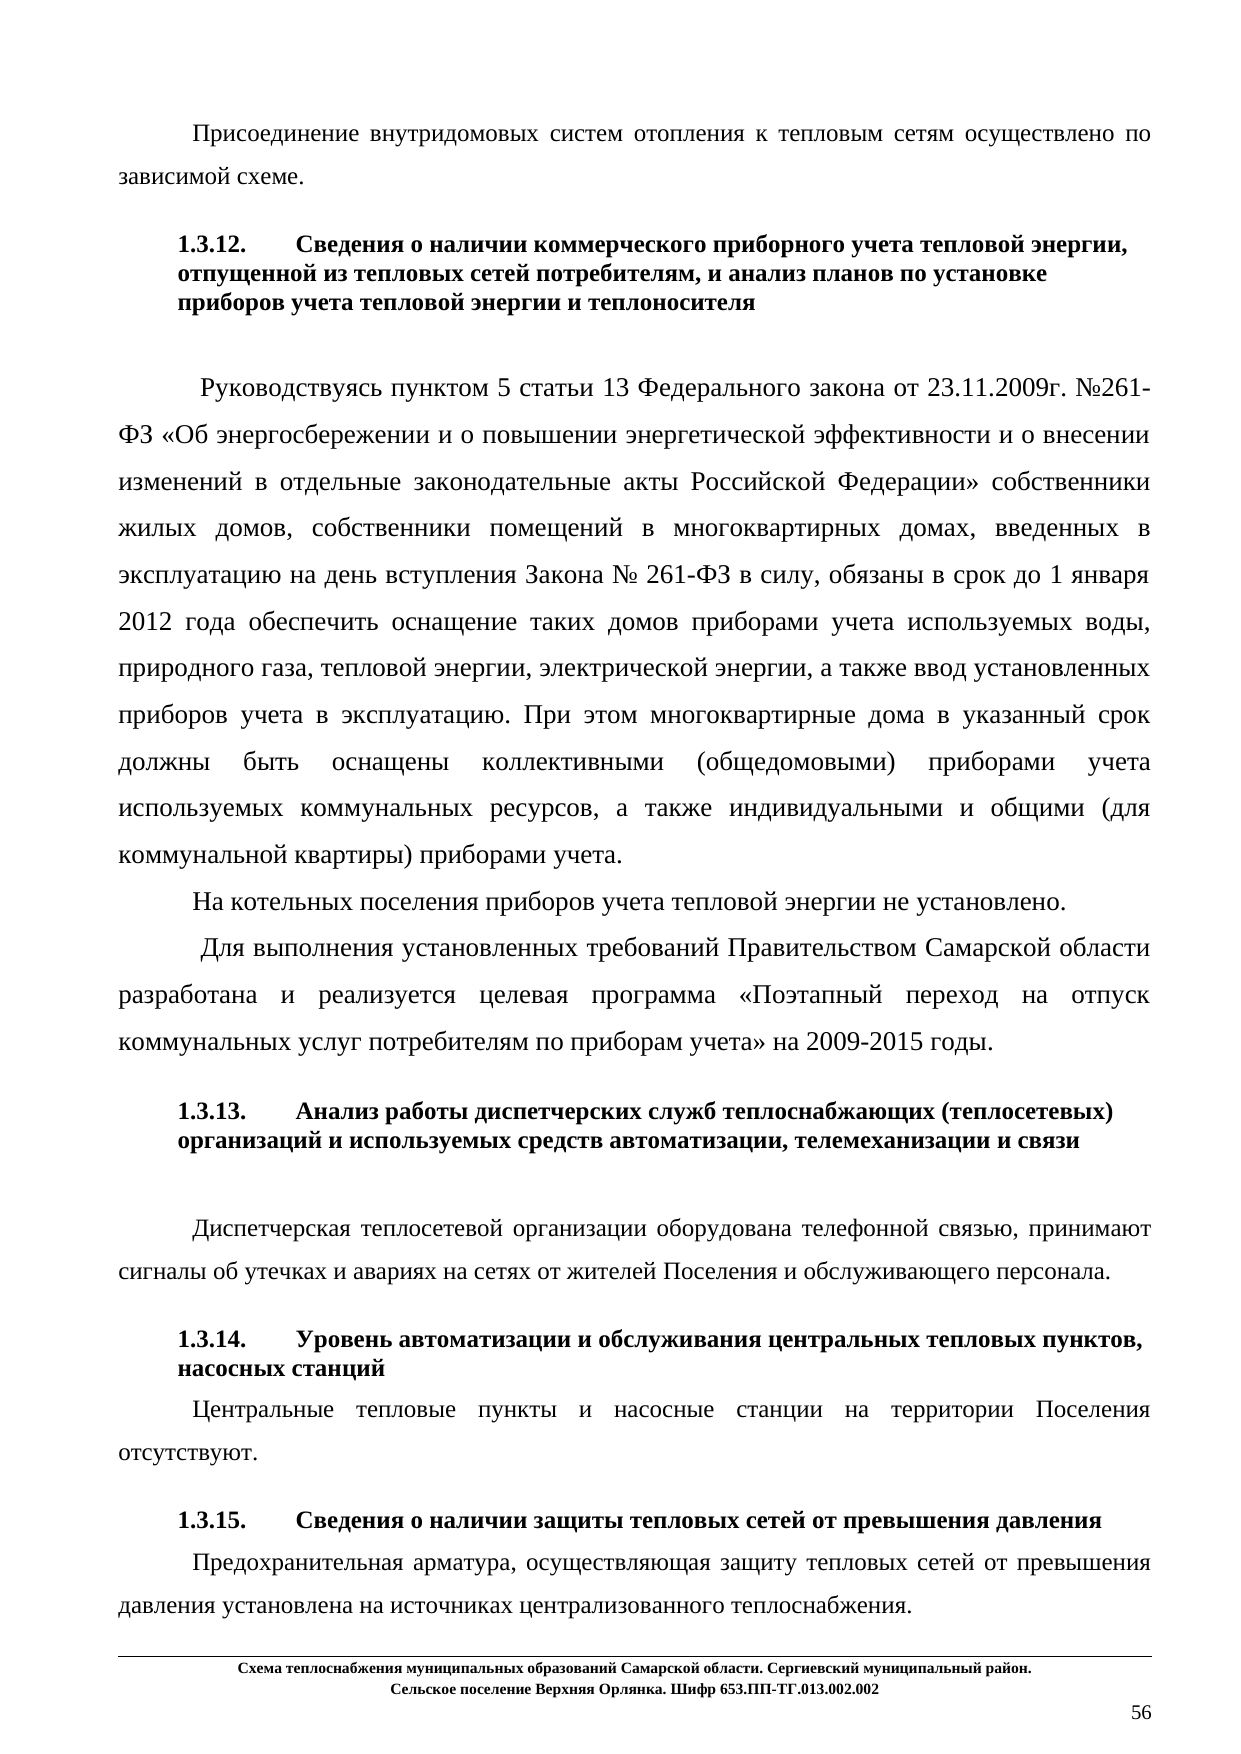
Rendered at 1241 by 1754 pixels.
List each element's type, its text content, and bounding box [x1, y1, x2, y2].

text На котельных поселения приборов учета тепловой энергии не установлено. [118, 884, 1152, 916]
text Присоединение внутридомовых систем отопления к тепловым сетям осуществлено по зависимой схеме. [118, 118, 1152, 190]
text Руководствуясь пунктом 5 статьи 13 Федерального закона от 23.11.2009г. №261-ФЗ «Об энергосбережении и о повышении энергетической эффективности и о внесении изменений в отдельные законодательные акты Российской Федерации» собственники жилых домов, собственники помещений в многоквартирных домах, введенных в эксплуатацию на день вступления Закона № 261-ФЗ в силу, обязаны в срок до 1 января 2012 года обеспечить оснащение таких домов приборами учета используемых воды, природного газа, тепловой энергии, электрической энергии, а также ввод установленных приборов учета в эксплуатацию. При этом многоквартирные дома в указанный срок должны быть оснащены коллективными (общедомовыми) приборами учета используемых коммунальных ресурсов, а также индивидуальными и общими (для коммунальной квартиры) приборами учета. [118, 371, 1152, 869]
text Для выполнения установленных требований Правительством Самарской области разработана и реализуется целевая программа «Поэтапный переход на отпуск коммунальных услуг потребителям по приборам учета» на 2009-2015 годы. [118, 931, 1152, 1056]
text Анализ работы диспетчерских служб теплоснабжающих (теплосетевых) организаций и используемых средств автоматизации, телемеханизации и связи [177, 1096, 1152, 1154]
text Сведения о наличии коммерческого приборного учета тепловой энергии, отпущенной из тепловых сетей потребителям, и анализ планов по установке приборов учета тепловой энергии и теплоносителя [177, 229, 1152, 316]
text Диспетчерская теплосетевой организации оборудована телефонной связью, принимают сигналы об утечках и авариях на сетях от жителей Поселения и обслуживающего персонала. [118, 1213, 1152, 1285]
text Уровень автоматизации и обслуживания центральных тепловых пунктов, насосных станций [177, 1324, 1152, 1382]
text Центральные тепловые пункты и насосные станции на территории Поселения отсутствуют. [118, 1394, 1152, 1466]
text Предохранительная арматура, осуществляющая защиту тепловых сетей от превышения давления установлена на источниках централизованного теплоснабжения. [118, 1547, 1152, 1618]
text Сведения о наличии защиты тепловых сетей от превышения давления [177, 1505, 1152, 1534]
